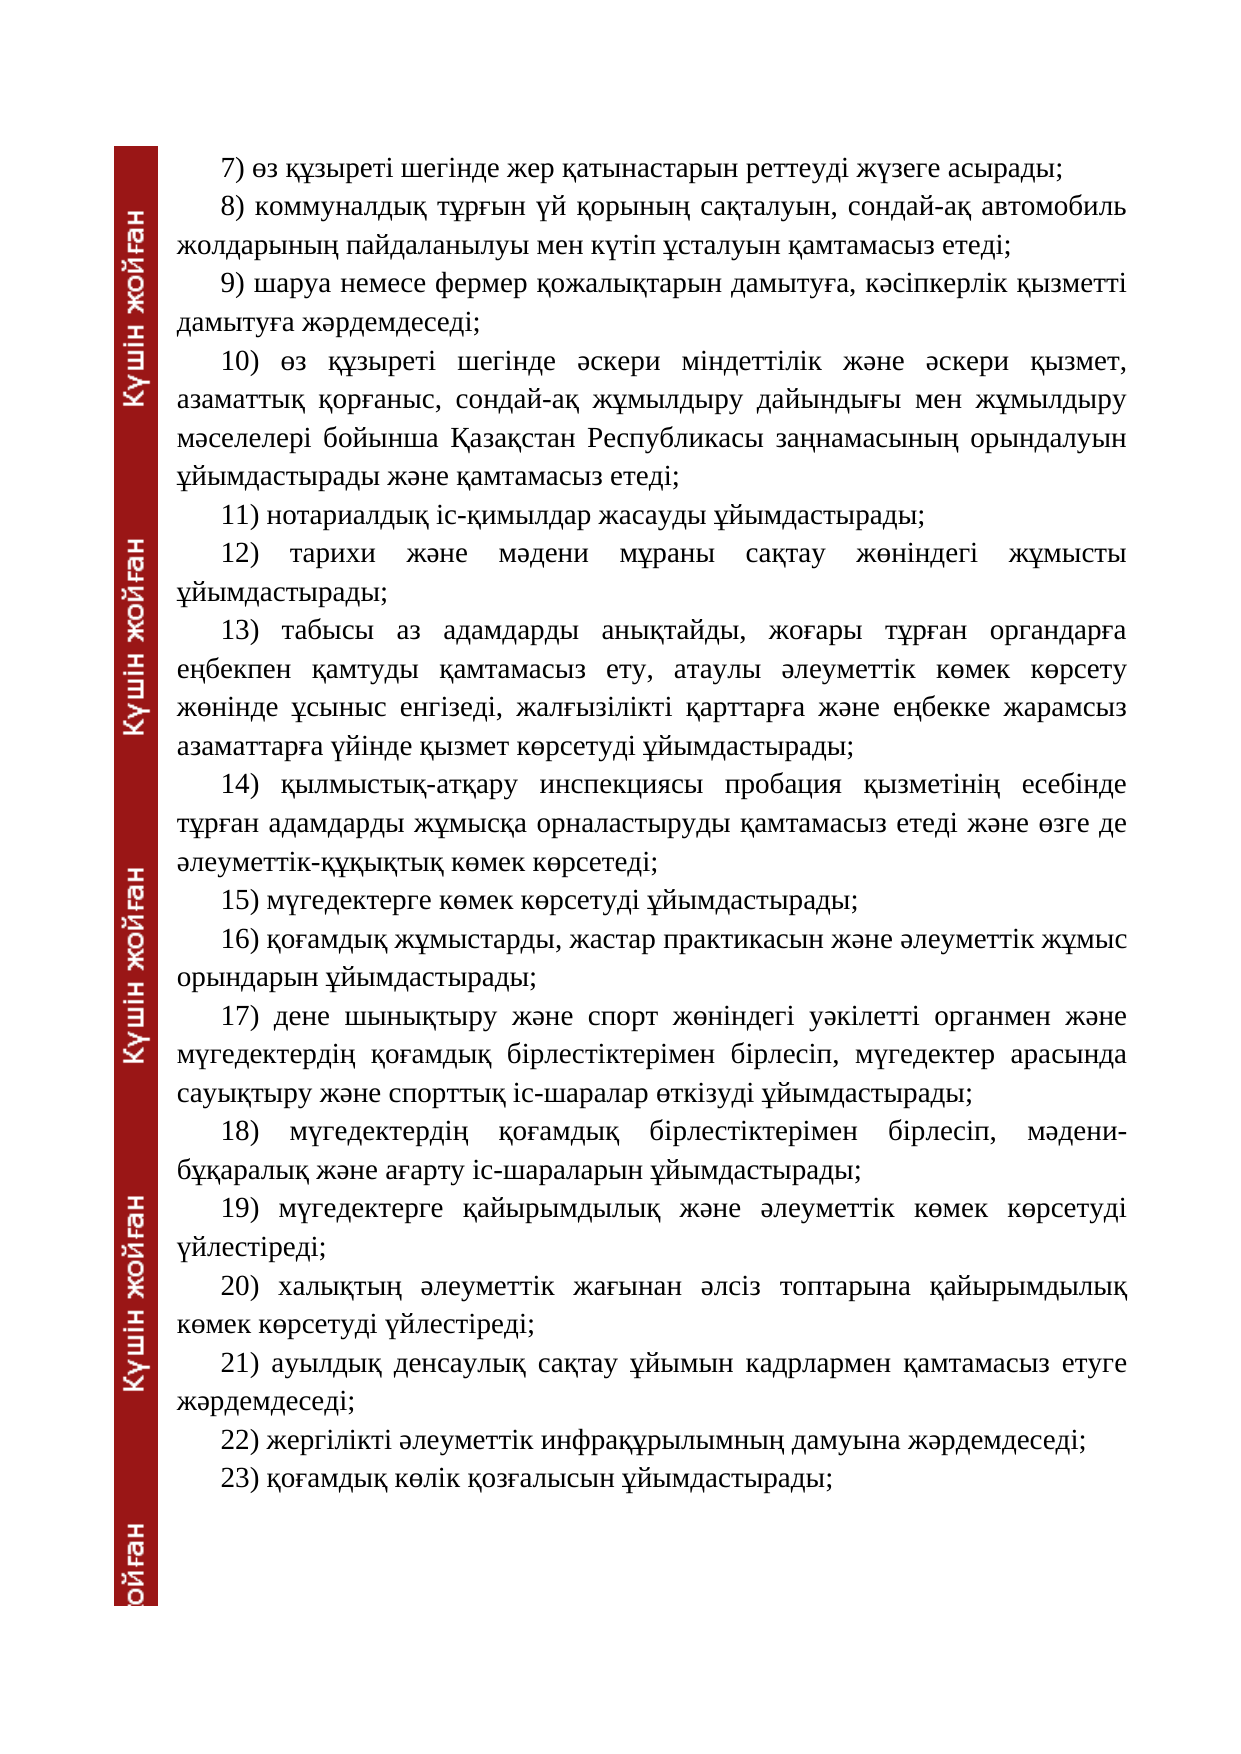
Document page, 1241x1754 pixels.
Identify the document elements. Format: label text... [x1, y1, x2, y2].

text 7) өз құзыретi шегiнде жер қатынастарын реттеудi жүзеге асырады; [112, 150, 1128, 183]
picture [114, 146, 158, 150]
picture [114, 183, 158, 188]
text 10) өз құзыретi шегiнде әскери мiндеттiлiк және әскери қызмет, азаматтық қорғаныс, сондай-ақ жұмылдыру дайындығы мен жұмылдыру мәселелері бойынша Қазақстан Республикасы заңнамасының орындалуын ұйымдастырады және қамтамасыз етедi; [112, 343, 1128, 492]
text 13) табысы аз адамдарды анықтайды, жоғары тұрған органдарға еңбекпен қамтуды қамтамасыз ету, атаулы әлеуметтік көмек көрсету жөнінде ұсыныс енгізеді, жалғызілікті қарттарға және еңбекке жарамсыз азаматтарға үйінде қызмет көрсетуді ұйымдастырады; [112, 612, 1128, 762]
text 15) мүгедектерге көмек көрсетуді ұйымдастырады; [112, 882, 1128, 916]
picture [114, 607, 158, 612]
picture [114, 1186, 158, 1191]
picture [114, 1340, 158, 1345]
picture [114, 261, 158, 266]
picture [114, 762, 158, 767]
text 21) ауылдық денсаулық сақтау ұйымын кадрлармен қамтамасыз етуге жәрдемдеседі; [112, 1345, 1128, 1417]
picture [114, 1417, 158, 1422]
text 11) нотариалдық iс-қимылдар жасауды ұйымдастырады; [112, 497, 1128, 530]
picture [114, 1455, 158, 1460]
text 14) қылмыстық-атқару инспекциясы пробация қызметінің есебінде тұрған адамдарды жұмысқа орналастыруды қамтамасыз етеді және өзге де әлеуметтік-құқықтық көмек көрсетеді; [112, 767, 1128, 877]
text 22) жергiлiктi әлеуметтiк инфрақұрылымның дамуына жәрдемдеседі; [112, 1422, 1128, 1455]
text 17) дене шынықтыру және спорт жөніндегі уәкiлеттi органмен және мүгедектердiң қоғамдық бiрлестiктерiмен бiрлесiп, мүгедектер арасында сауықтыру және спорттық iс-шаралар өткiзудi ұйымдастырады; [112, 998, 1128, 1108]
text 12) тарихи және мәдени мұраны сақтау жөніндегі жұмысты ұйымдастырады; [112, 535, 1128, 607]
text 20) халықтың әлеуметтiк жағынан әлсіз топтарына қайырымдылық көмек көрсетуді үйлестіреді; [112, 1268, 1128, 1340]
picture [114, 993, 158, 998]
picture [114, 877, 158, 882]
text 8) коммуналдық тұрғын үй қорының сақталуын, сондай-ақ автомобиль жолдарының пайдаланылуы мен күтіп ұсталуын қамтамасыз етедi; [112, 188, 1128, 261]
picture [114, 338, 158, 343]
picture [114, 530, 158, 535]
picture [114, 492, 158, 497]
picture [114, 916, 158, 921]
text 19) мүгедектерге қайырымдылық және әлеуметтiк көмек көрсетуді үйлестiредi; [112, 1191, 1128, 1263]
picture [114, 1108, 158, 1113]
text 18) мүгедектердiң қоғамдық бiрлестiктерiмен бiрлесiп, мәдени-бұқаралық және ағарту iс-шараларын ұйымдастырады; [112, 1113, 1128, 1186]
picture [114, 1263, 158, 1268]
text 23) қоғамдық көлiк қозғалысын ұйымдастырады; [112, 1460, 1128, 1494]
text 16) қоғамдық жұмыстарды, жастар практикасын және әлеуметтік жұмыс орындарын ұйымдастырады; [112, 921, 1128, 993]
picture [114, 1494, 158, 1606]
text 9) шаруа немесе фермер қожалықтарын дамытуға, кәсiпкерлiк қызметтi дамытуға жәрдемдеседi; [112, 266, 1128, 338]
